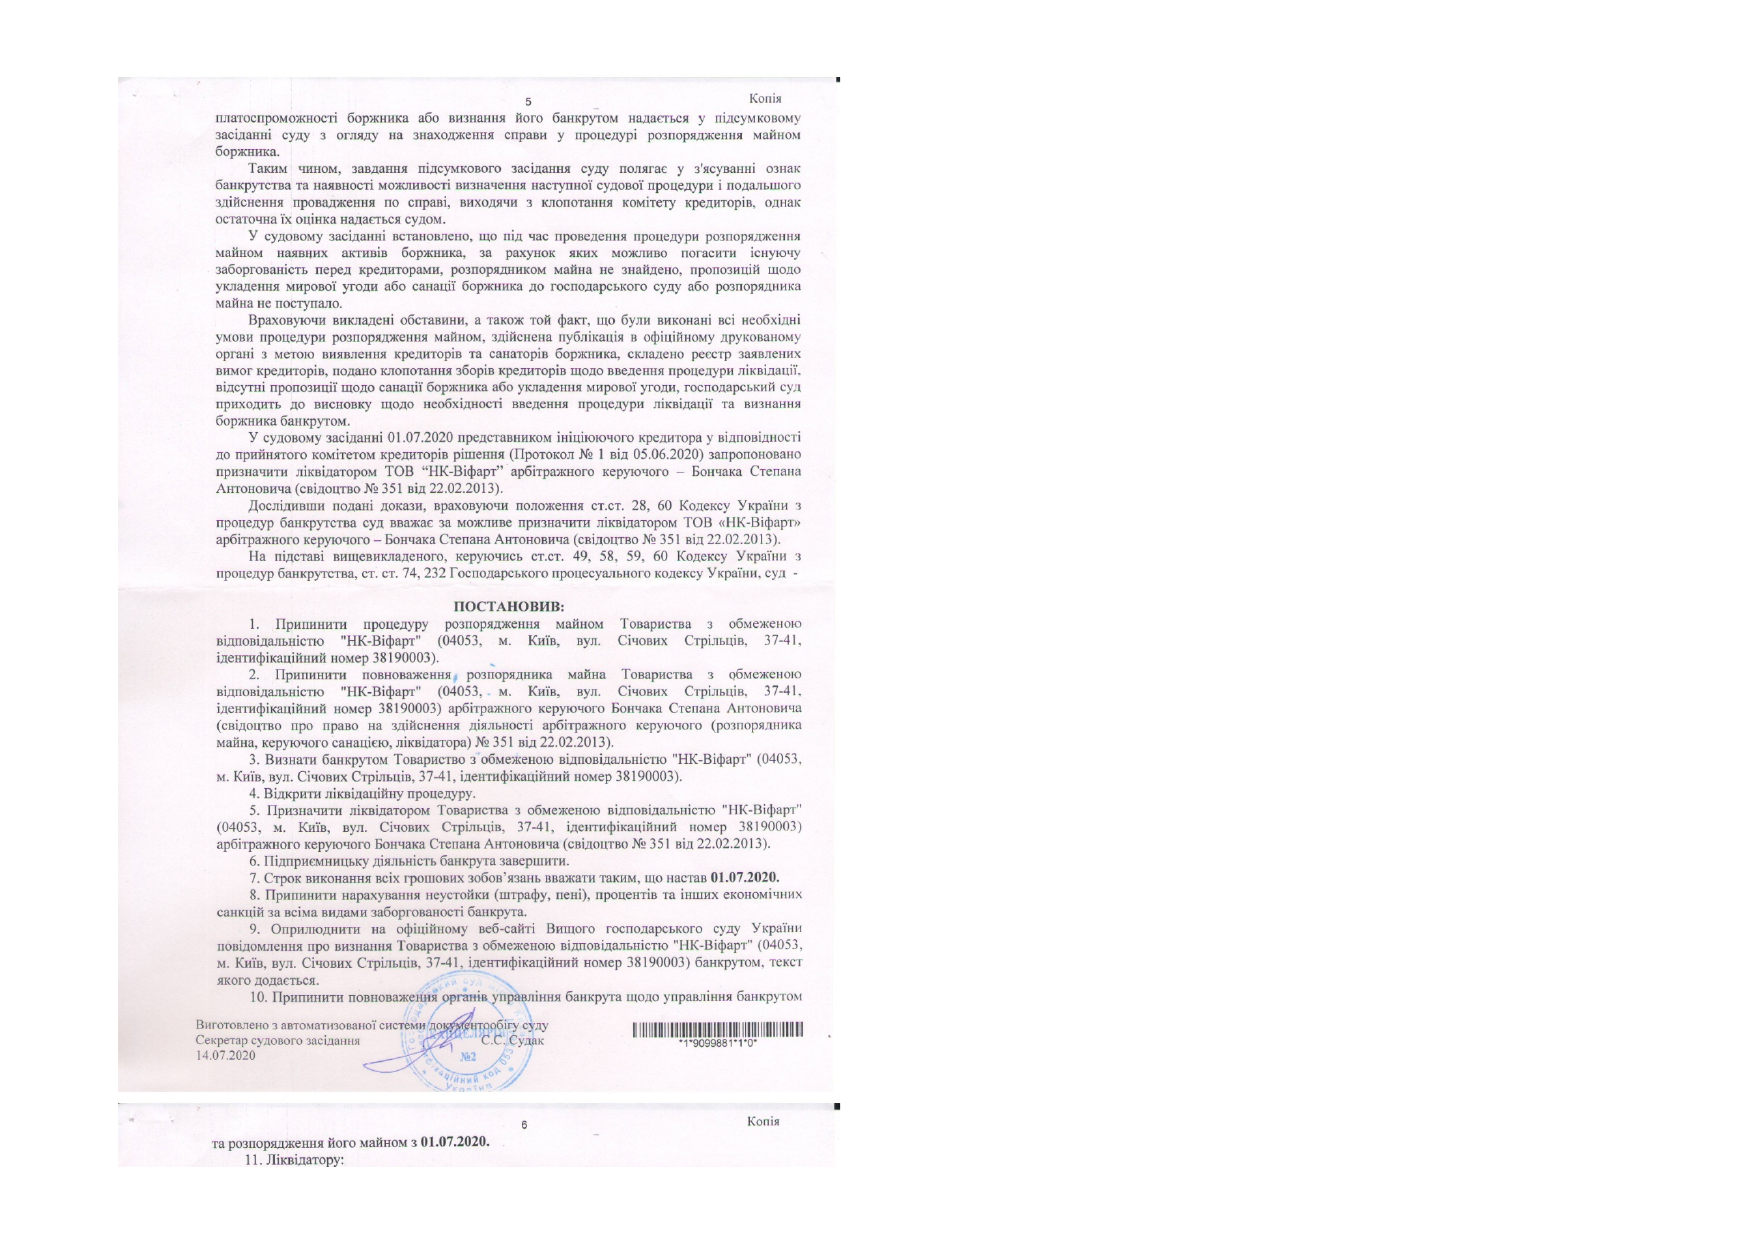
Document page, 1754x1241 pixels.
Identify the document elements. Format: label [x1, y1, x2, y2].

picture [118, 73, 840, 1095]
picture [118, 1099, 840, 1167]
